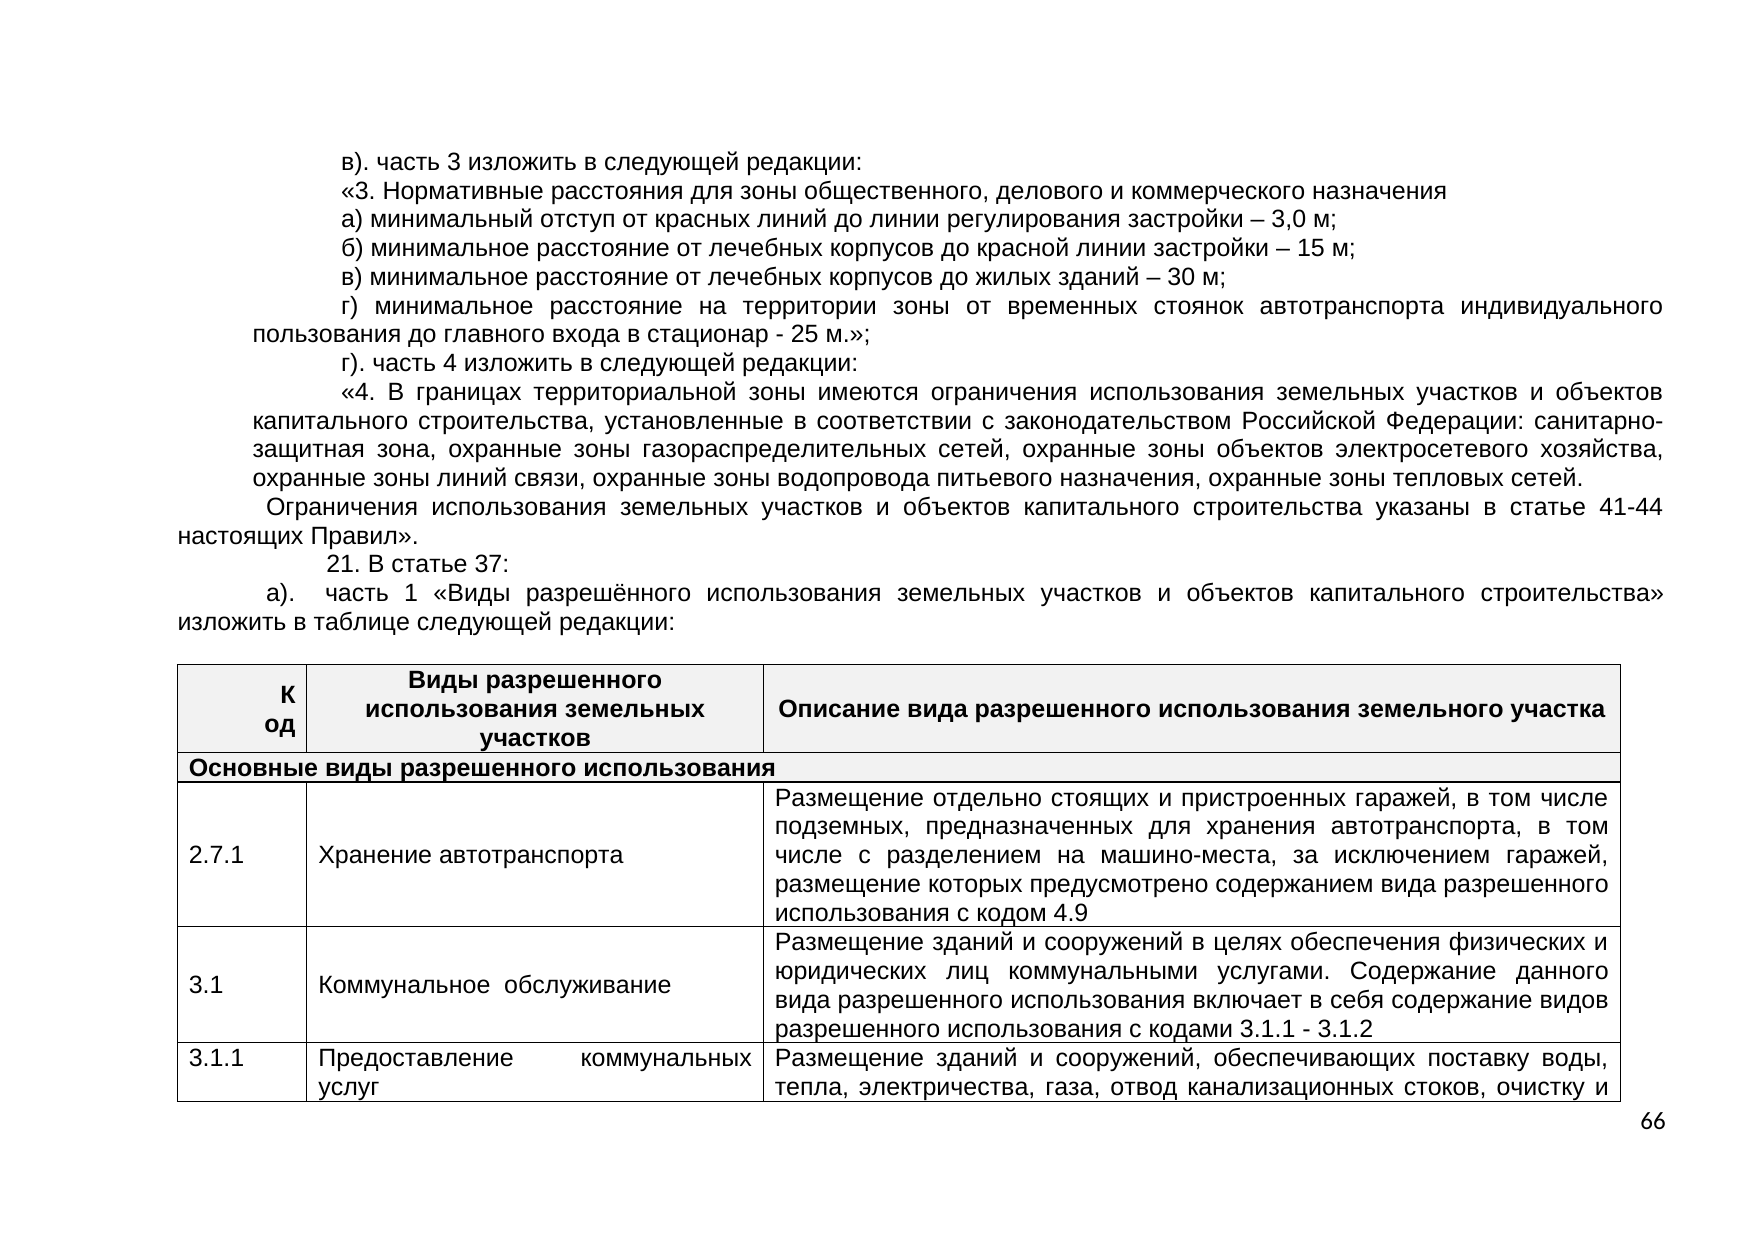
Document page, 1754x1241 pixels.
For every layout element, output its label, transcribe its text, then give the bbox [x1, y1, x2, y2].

text г) минимальное расстояние на территории зоны от временных стоянок автотранспорта индивидуального пользования до главного входа в стационар - 25 м.»; [252, 291, 1665, 348]
list часть 1 «Виды разрешённого использования земельных участков и объектов капитального строительства» изложить в таблице следующей редакции: [177, 578, 1665, 636]
table_header Виды разрешенного использования земельных участков [307, 665, 763, 752]
table_cell 3.1 [178, 927, 306, 1042]
text «3. Нормативные расстояния для зоны общественного, делового и коммерческого назначения [252, 176, 1665, 204]
text «4. В границах территориальной зоны имеются ограничения использования земельных участков и объектов капитального строительства, установленные в соответствии с законодательством Российской Федерации: санитарно-защитная зона, охранные зоны газораспределительных сетей, охранные зоны объектов электросетевого хозяйства, охранные зоны линий связи, охранные зоны водопровода питьевого назначения, охранные зоны тепловых сетей. [252, 377, 1665, 492]
table_cell Основные виды разрешенного использования [178, 753, 1620, 781]
text г). часть 4 изложить в следующей редакции: [252, 348, 1665, 377]
table_cell 3.1.1 [178, 1043, 306, 1101]
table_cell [764, 1043, 1620, 1101]
table_header Код [178, 665, 306, 752]
table_cell Размещение отдельно стоящих и пристроенных гаражей, в том числе подземных, предназначенных для хранения автотранспорта, в том числе с разделением на машино-места, за исключением гаражей, размещение которых предусмотрено содержанием вида разрешенного использования с кодом 4.9 [764, 783, 1620, 926]
text в). часть 3 изложить в следующей редакции: [252, 147, 1665, 176]
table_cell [307, 1043, 763, 1101]
list Ограничения использования земельных участков и объектов капитального строительства указаны в статье 41-44 настоящих Правил». [177, 492, 1665, 549]
table_cell Хранение автотранспорта [307, 783, 763, 926]
table_cell Коммунальное обслуживание [307, 927, 763, 1042]
text а) минимальный отступ от красных линий до линии регулирования застройки – 3,0 м; [252, 204, 1665, 233]
text 21. В статье 37: [252, 549, 1665, 578]
text б) минимальное расстояние от лечебных корпусов до красной линии застройки – 15 м; [252, 233, 1665, 262]
table_header Описание вида разрешенного использования земельного участка [764, 665, 1620, 752]
text в) минимальное расстояние от лечебных корпусов до жилых зданий – 30 м; [252, 262, 1665, 291]
table_cell Размещение зданий и сооружений в целях обеспечения физических и юридических лиц коммунальными услугами. Содержание данного вида разрешенного использования включает в себя содержание видов разрешенного использования с кодами 3.1.1 - 3.1.2 [764, 927, 1620, 1042]
table_cell 2.7.1 [178, 783, 306, 926]
